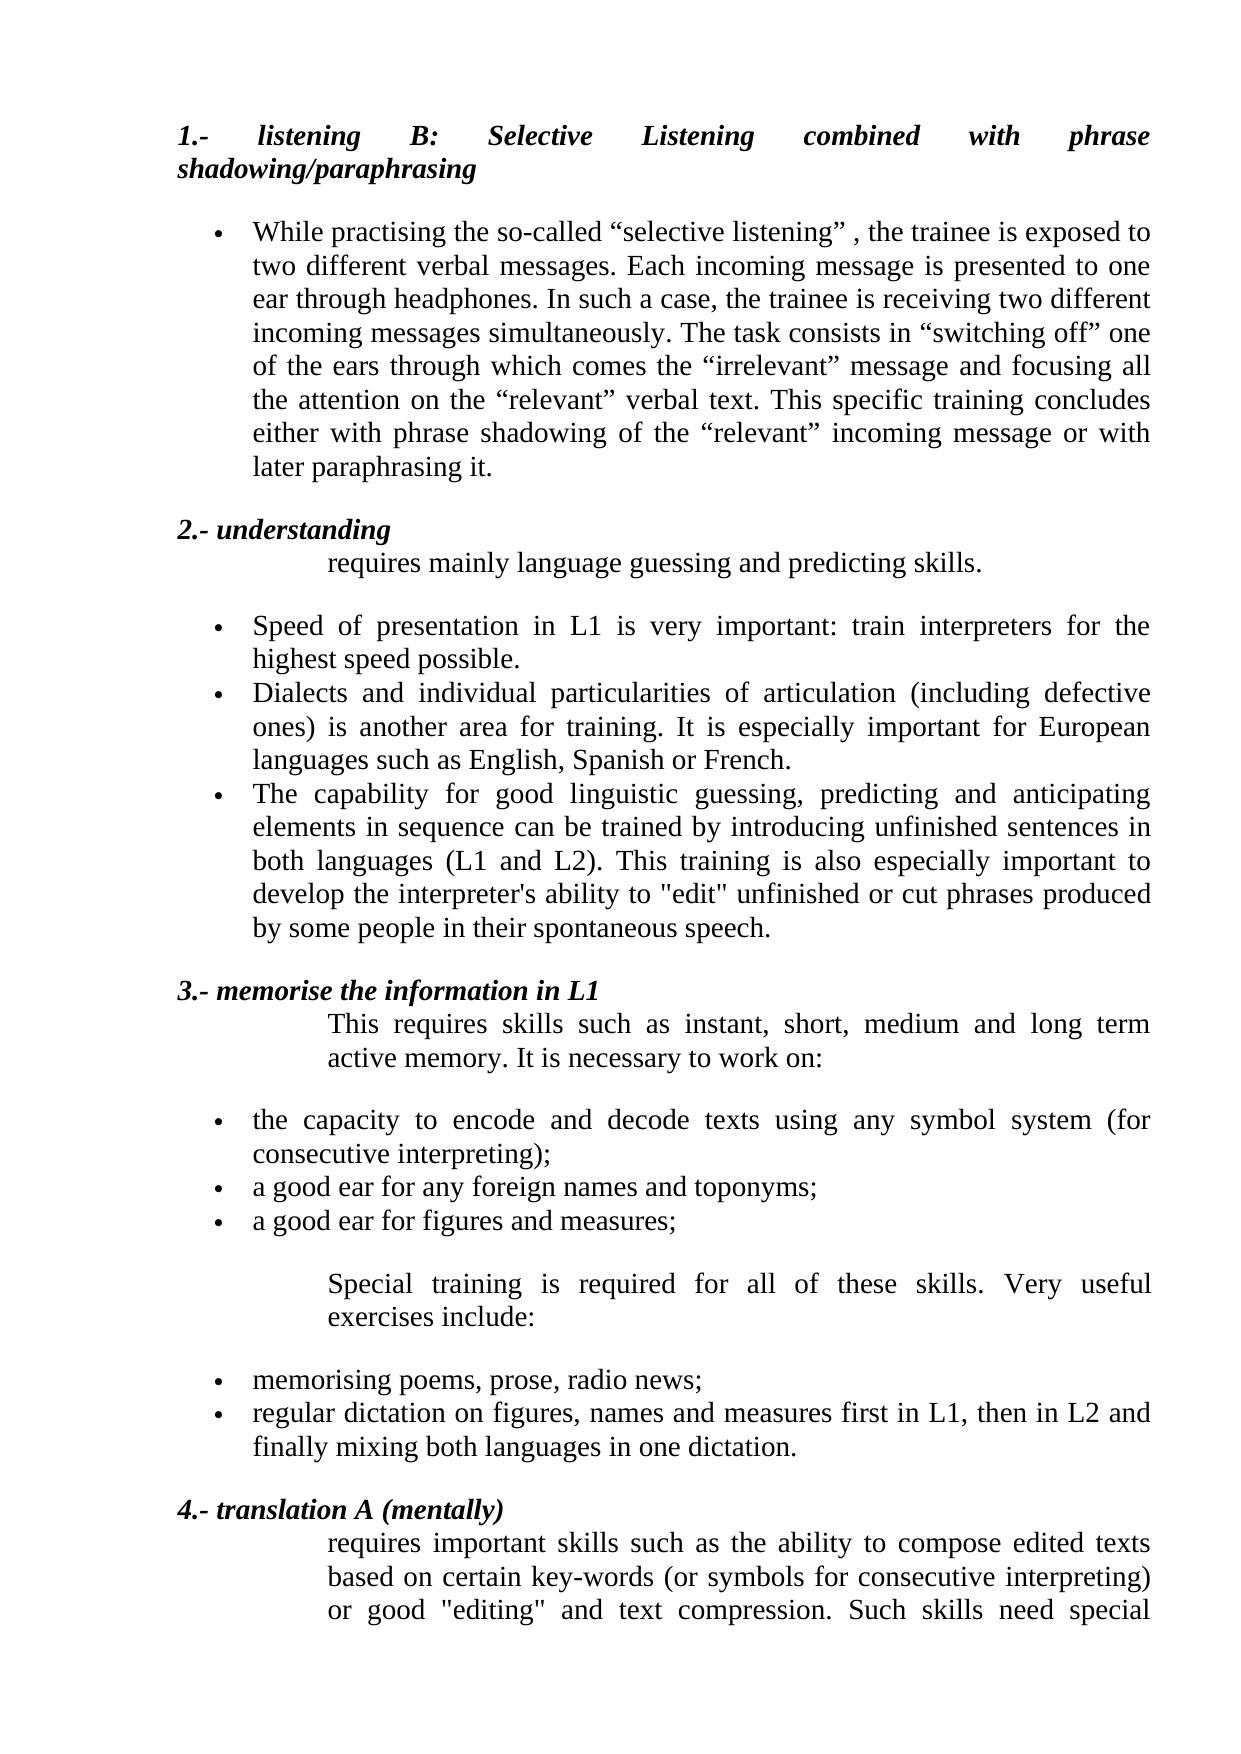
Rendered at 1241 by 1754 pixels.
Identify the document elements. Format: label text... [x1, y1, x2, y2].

list While practising the so-called “selective listening” , the trainee is exposed to two different verbal messages. Each incoming message is presented to one ear through headphones. In such a case, the trainee is receiving two different incoming messages simultaneously. The task consists in “switching off” one of the ears through which comes the “irrelevant” message and focusing all the attention on the “relevant” verbal text. This specific training concludes either with phrase shadowing of the “relevant” incoming message or with later paraphrasing it. [215, 214, 1152, 483]
list Speed of presentation in L1 is very important: train interpreters for the highest speed possible. [215, 608, 1152, 675]
text Special training is required for all of these skills. Very useful exercises include: [327, 1266, 1152, 1333]
text requires mainly language guessing and predicting skills. [327, 545, 1152, 579]
text 1.- listening B: Selective Listening combined with phrase shadowing/paraphrasing [177, 118, 1152, 185]
text This requires skills such as instant, short, medium and long term active memory. It is necessary to work on: [327, 1006, 1152, 1073]
text 4.- translation A (mentally) [177, 1492, 1152, 1525]
list Dialects and individual particularities of articulation (including defective ones) is another area for training. It is especially important for European languages such as English, Spanish or French. [215, 675, 1152, 776]
list the capacity to encode and decode texts using any symbol system (for consecutive interpreting); [215, 1102, 1152, 1169]
list The capability for good linguistic guessing, predicting and anticipating elements in sequence can be trained by introducing unfinished sentences in both languages (L1 and L2). This training is also especially important to develop the interpreter's ability to "edit" unfinished or cut phrases produced by some people in their spontaneous speech. [215, 776, 1152, 943]
text 2.- understanding [177, 512, 1152, 545]
list a good ear for figures and measures; [215, 1203, 1152, 1237]
list regular dictation on figures, names and measures first in L1, then in L2 and finally mixing both languages in one dictation. [215, 1396, 1152, 1463]
list memorising poems, prose, radio news; [215, 1362, 1152, 1396]
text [327, 1525, 1152, 1626]
text 3.- memorise the information in L1 [177, 973, 1152, 1006]
list a good ear for any foreign names and toponyms; [215, 1169, 1152, 1203]
